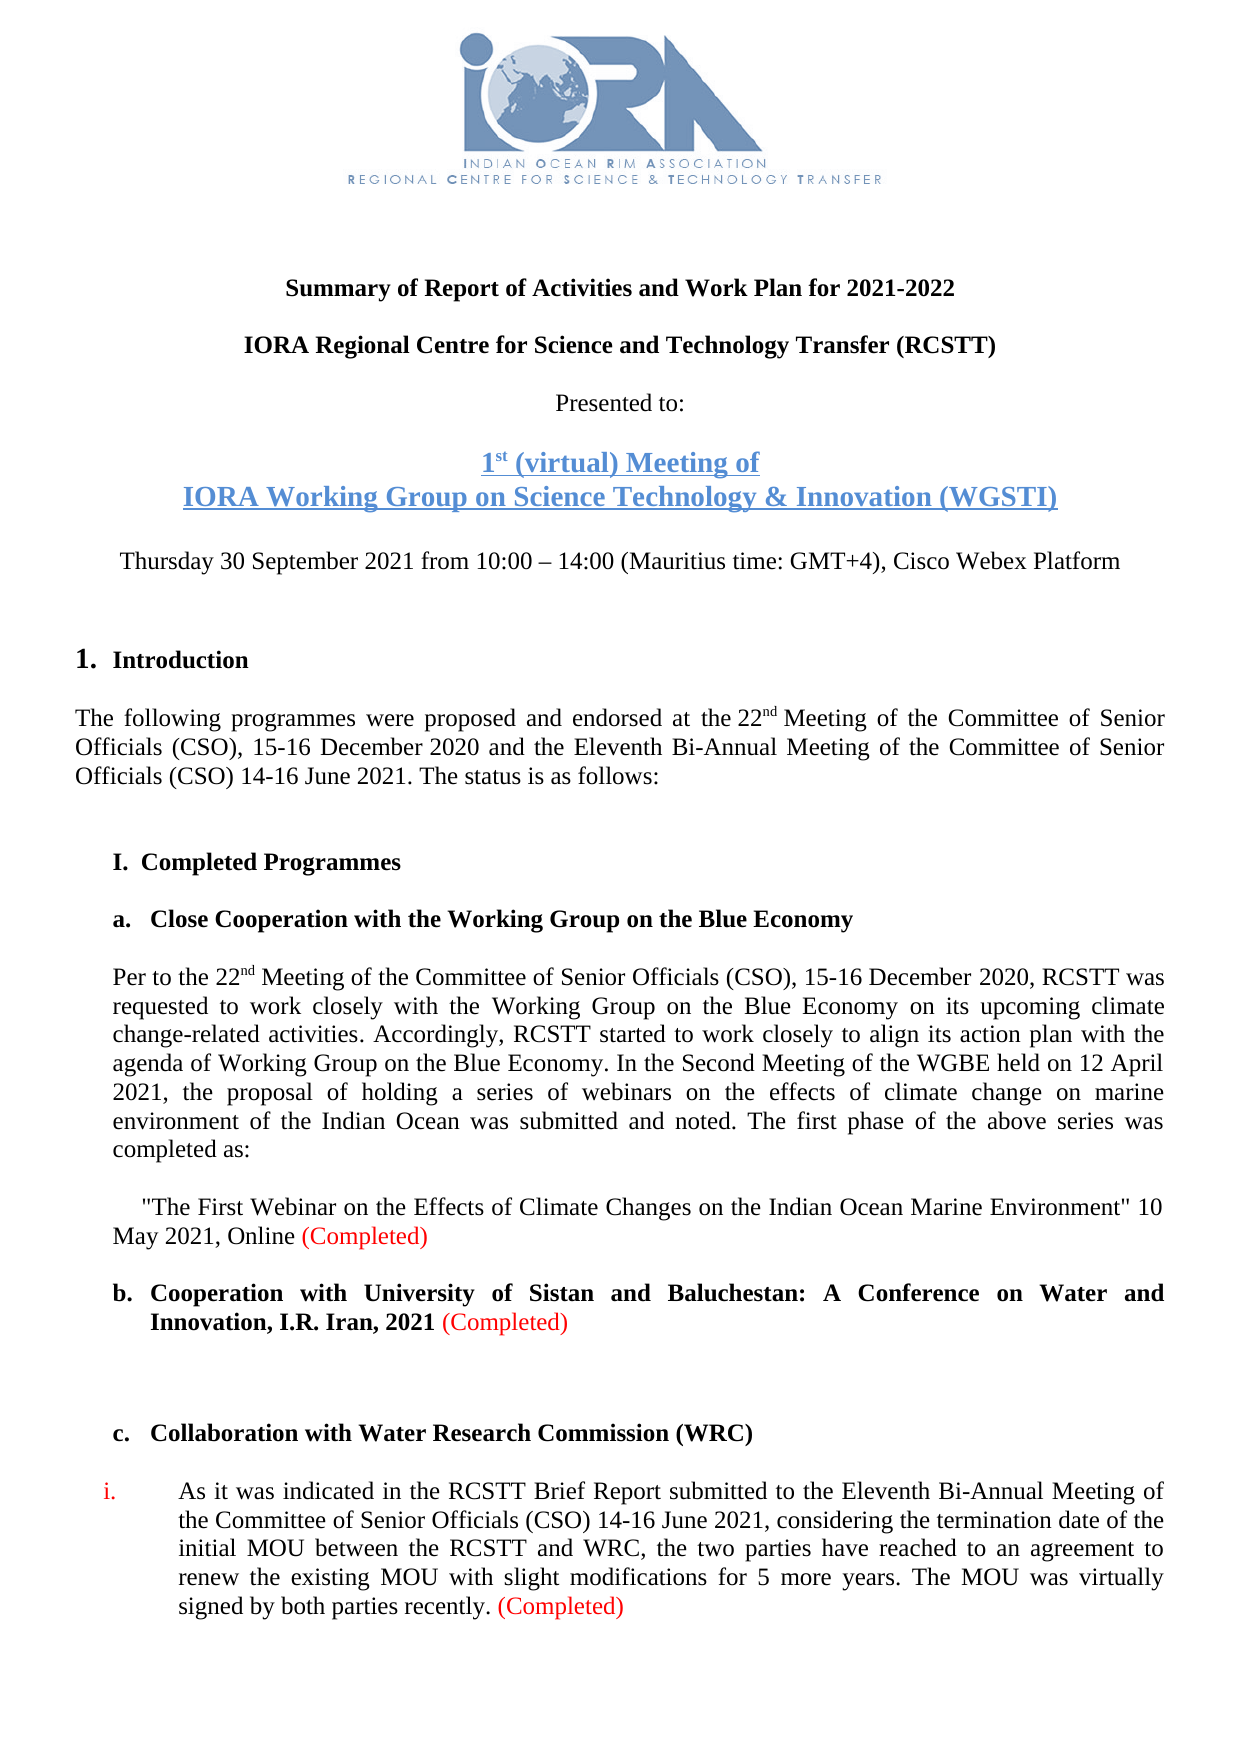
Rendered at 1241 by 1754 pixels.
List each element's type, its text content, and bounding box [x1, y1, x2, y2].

list Collaboration with Water Research Commission (WRC) [112, 1418, 1165, 1447]
list Introduction [75, 641, 1165, 674]
text Per to the 22nd Meeting of the Committee of Senior Officials (CSO), 15-16 December 2020, RCSTT was requested to work closely with the Working Group on the Blue Economy on its upcoming climate change-related activities. Accordingly, RCSTT started to work closely to align its action plan with the agenda of Working Group on the Blue Economy. In the Second Meeting of the WGBE held on 12 April 2021, the proposal of holding a series of webinars on the effects of climate change on marine environment of the Indian Ocean was submitted and noted. The first phase of the above series was completed as: [112, 962, 1165, 1163]
text Thursday 30 September 2021 from 10:00 – 14:00 (Mauritius time: GMT+4), Cisco Webex Platform [75, 546, 1165, 575]
text "The First Webinar on the Effects of Climate Changes on the Indian Ocean Marine Environment" 10 May 2021, Online (Completed) [112, 1192, 1165, 1249]
list Cooperation with University of Sistan and Baluchestan: A Conference on Water and Innovation, I.R. Iran, 2021 (Completed) [112, 1278, 1165, 1336]
list As it was indicated in the RCSTT Brief Report submitted to the Eleventh Bi-Annual Meeting of the Committee of Senior Officials (CSO) 14-16 June 2021, considering the termination date of the initial MOU between the RCSTT and WRC, the two parties have reached to an agreement to renew the existing MOU with slight modifications for 5 more years. The MOU was virtually signed by both parties recently. (Completed) [103, 1476, 1165, 1620]
text 1st (virtual) Meeting of [75, 446, 1165, 479]
text IORA Working Group on Science Technology & Innovation (WGSTI) [75, 479, 1165, 513]
text The following programmes were proposed and endorsed at the 22nd Meeting of the Committee of Senior Officials (CSO), 15-16 December 2020 and the Eleventh Bi-Annual Meeting of the Committee of Senior Officials (CSO) 14-16 June 2021. The status is as follows: [75, 703, 1165, 789]
list Close Cooperation with the Working Group on the Blue Economy [112, 904, 1165, 933]
text Presented to: [75, 388, 1165, 417]
text Summary of Report of Activities and Work Plan for 2021-2022 [75, 273, 1165, 302]
list Completed Programmes [112, 847, 1165, 876]
text IORA Regional Centre for Science and Technology Transfer (RCSTT) [75, 331, 1165, 359]
